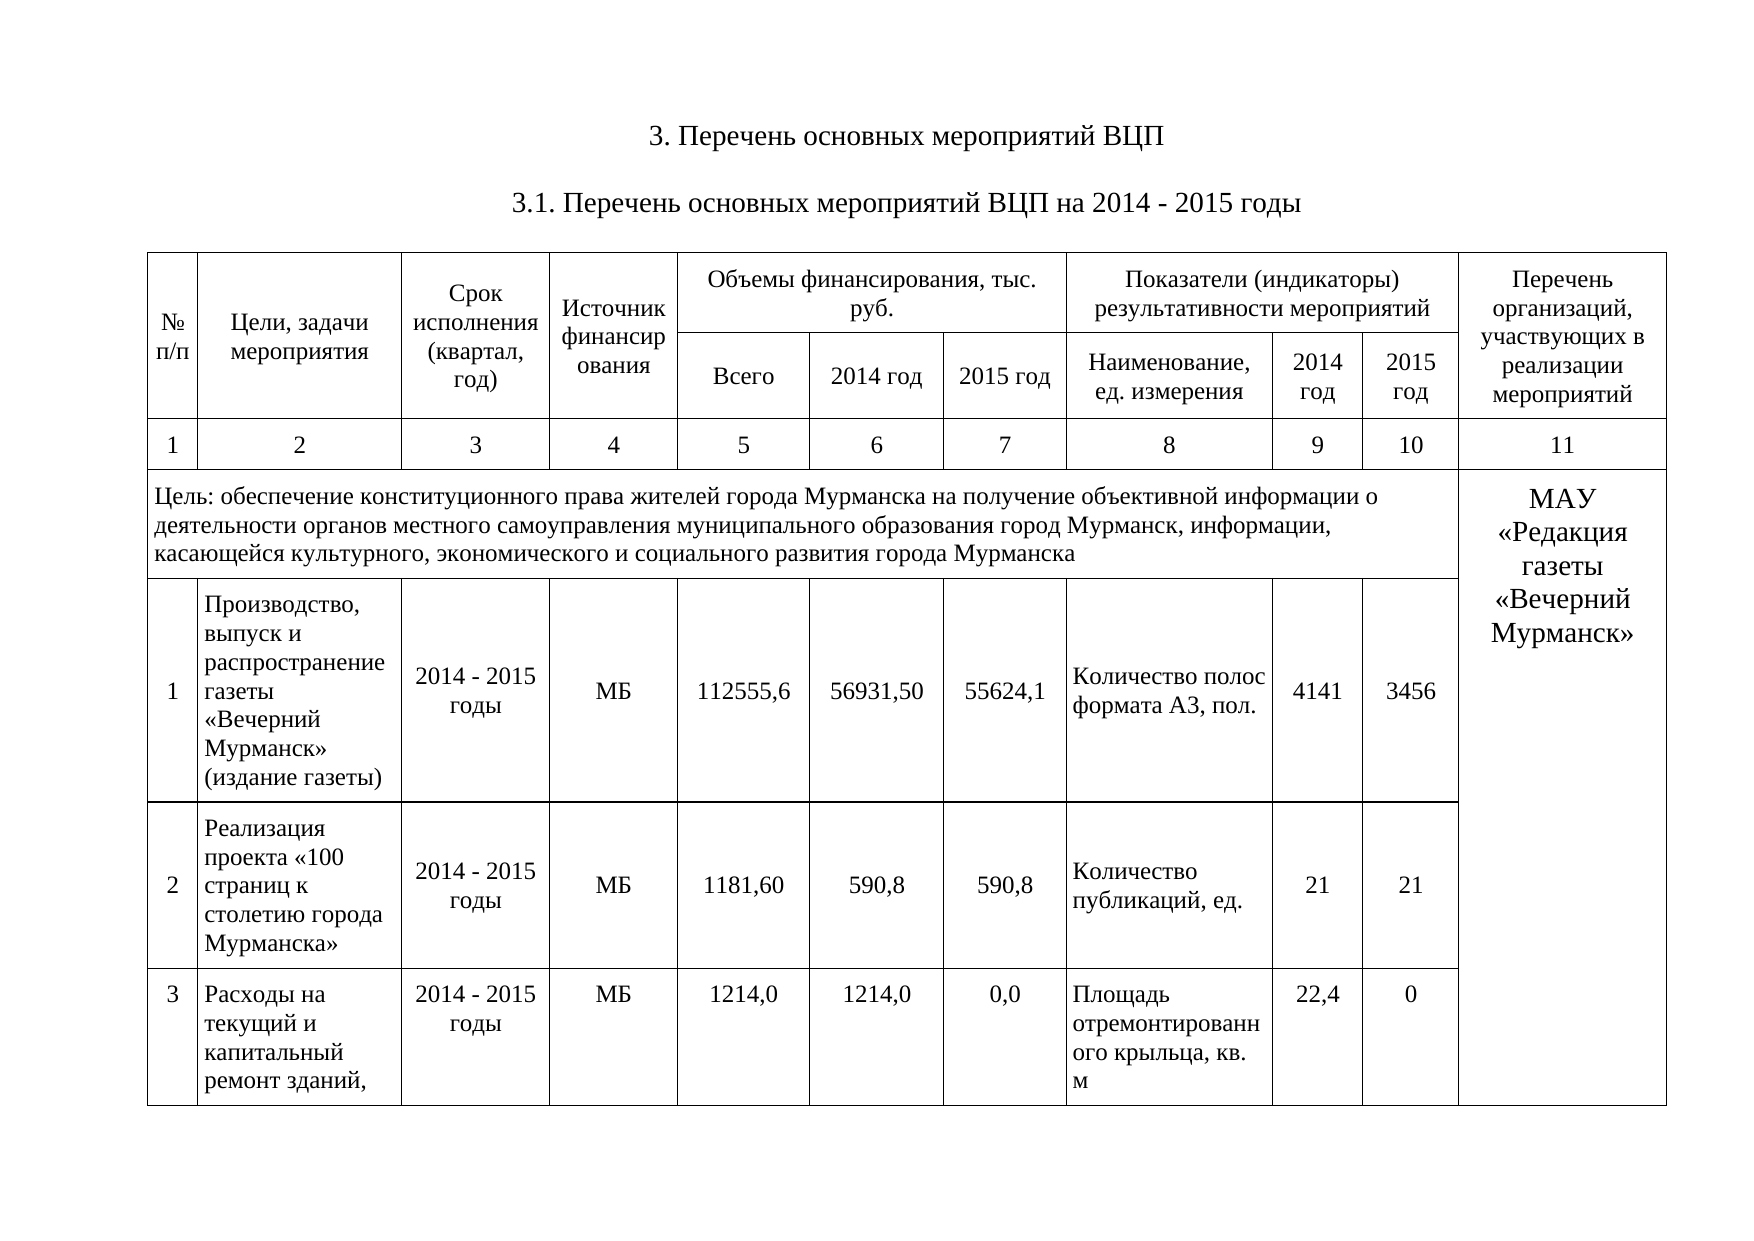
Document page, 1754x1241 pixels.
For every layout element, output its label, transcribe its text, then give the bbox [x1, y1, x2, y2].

table_header Источник финансирования [550, 253, 677, 418]
table_header Срок исполнения (квартал, год) [402, 253, 549, 418]
table_cell 10 [1363, 419, 1458, 469]
table_cell 3456 [1363, 579, 1458, 801]
table_cell 1214,0 [678, 969, 809, 1105]
table_cell 2014 - 2015 годы [402, 803, 549, 967]
table_cell 1181,60 [678, 803, 809, 967]
table_cell 21 [1363, 803, 1458, 967]
table_cell МБ [550, 803, 677, 967]
table_cell МБ [550, 969, 677, 1105]
table_cell 2015 год [1363, 333, 1458, 418]
table_cell 112555,6 [678, 579, 809, 801]
table_cell Количество публикаций, ед. [1067, 803, 1272, 967]
table_cell 9 [1273, 419, 1362, 469]
table_header Объемы финансирования, тыс. руб. [678, 253, 1066, 332]
text 3. Перечень основных мероприятий ВЦП [148, 118, 1665, 152]
table_cell 22,4 [1273, 969, 1362, 1105]
table_cell 2 [148, 803, 197, 967]
table_cell 56931,50 [810, 579, 943, 801]
table_cell 590,8 [810, 803, 943, 967]
table_cell 2014 - 2015 годы [402, 969, 549, 1105]
table_header № п/п [148, 253, 197, 418]
table_header Перечень организаций, участвующих в реализации мероприятий [1459, 253, 1666, 418]
table_cell 2014 - 2015 годы [402, 579, 549, 801]
table_cell Реализация проекта «100 страниц к столетию города Мурманска» [198, 803, 401, 967]
table_cell Расходы на текущий и капитальный ремонт зданий, помещений, сооружений [198, 969, 401, 1105]
table_cell 1 [148, 579, 197, 801]
table_cell 11 [1459, 419, 1666, 469]
table_cell 6 [810, 419, 943, 469]
table_cell 2014 год [1273, 333, 1362, 418]
table_cell 3 [148, 969, 197, 1105]
table_cell 590,8 [944, 803, 1066, 967]
table_cell 1 [148, 419, 197, 469]
table_cell МАУ «Редакция газеты «Вечерний Мурманск» [1459, 470, 1666, 1105]
table_cell 55624,1 [944, 579, 1066, 801]
table_cell Количество полос формата А3, пол. [1067, 579, 1272, 801]
table_cell 8 [1067, 419, 1272, 469]
table_cell 1214,0 [810, 969, 943, 1105]
table_header Показатели (индикаторы) результативности мероприятий [1067, 253, 1458, 332]
table_cell Цель: обеспечение конституционного права жителей города Мурманска на получение объективной информации о деятельности органов местного самоуправления муниципального образования город Мурманск, информации, касающейся культурного, экономического и социального развития города Мурманска [148, 470, 1458, 578]
table_cell Наименование, ед. измерения [1067, 333, 1272, 418]
table_cell 2015 год [944, 333, 1066, 418]
text 3.1. Перечень основных мероприятий ВЦП на 2014 - 2015 годы [148, 185, 1665, 219]
table_cell 0 [1363, 969, 1458, 1105]
table_header Цели, задачи мероприятия [198, 253, 401, 418]
table_cell Площадь отремонтированного крыльца, кв. м [1067, 969, 1272, 1105]
table_cell 4141 [1273, 579, 1362, 801]
table_cell Производство, выпуск и распространение газеты «Вечерний Мурманск» (издание газеты) [198, 579, 401, 801]
table_cell 7 [944, 419, 1066, 469]
table_cell 0,0 [944, 969, 1066, 1105]
table_cell 5 [678, 419, 809, 469]
table_cell 3 [402, 419, 549, 469]
table_cell 2 [198, 419, 401, 469]
table_cell 4 [550, 419, 677, 469]
table_cell 2014 год [810, 333, 943, 418]
table_cell Всего [678, 333, 809, 418]
table_cell МБ [550, 579, 677, 801]
table_cell 21 [1273, 803, 1362, 967]
